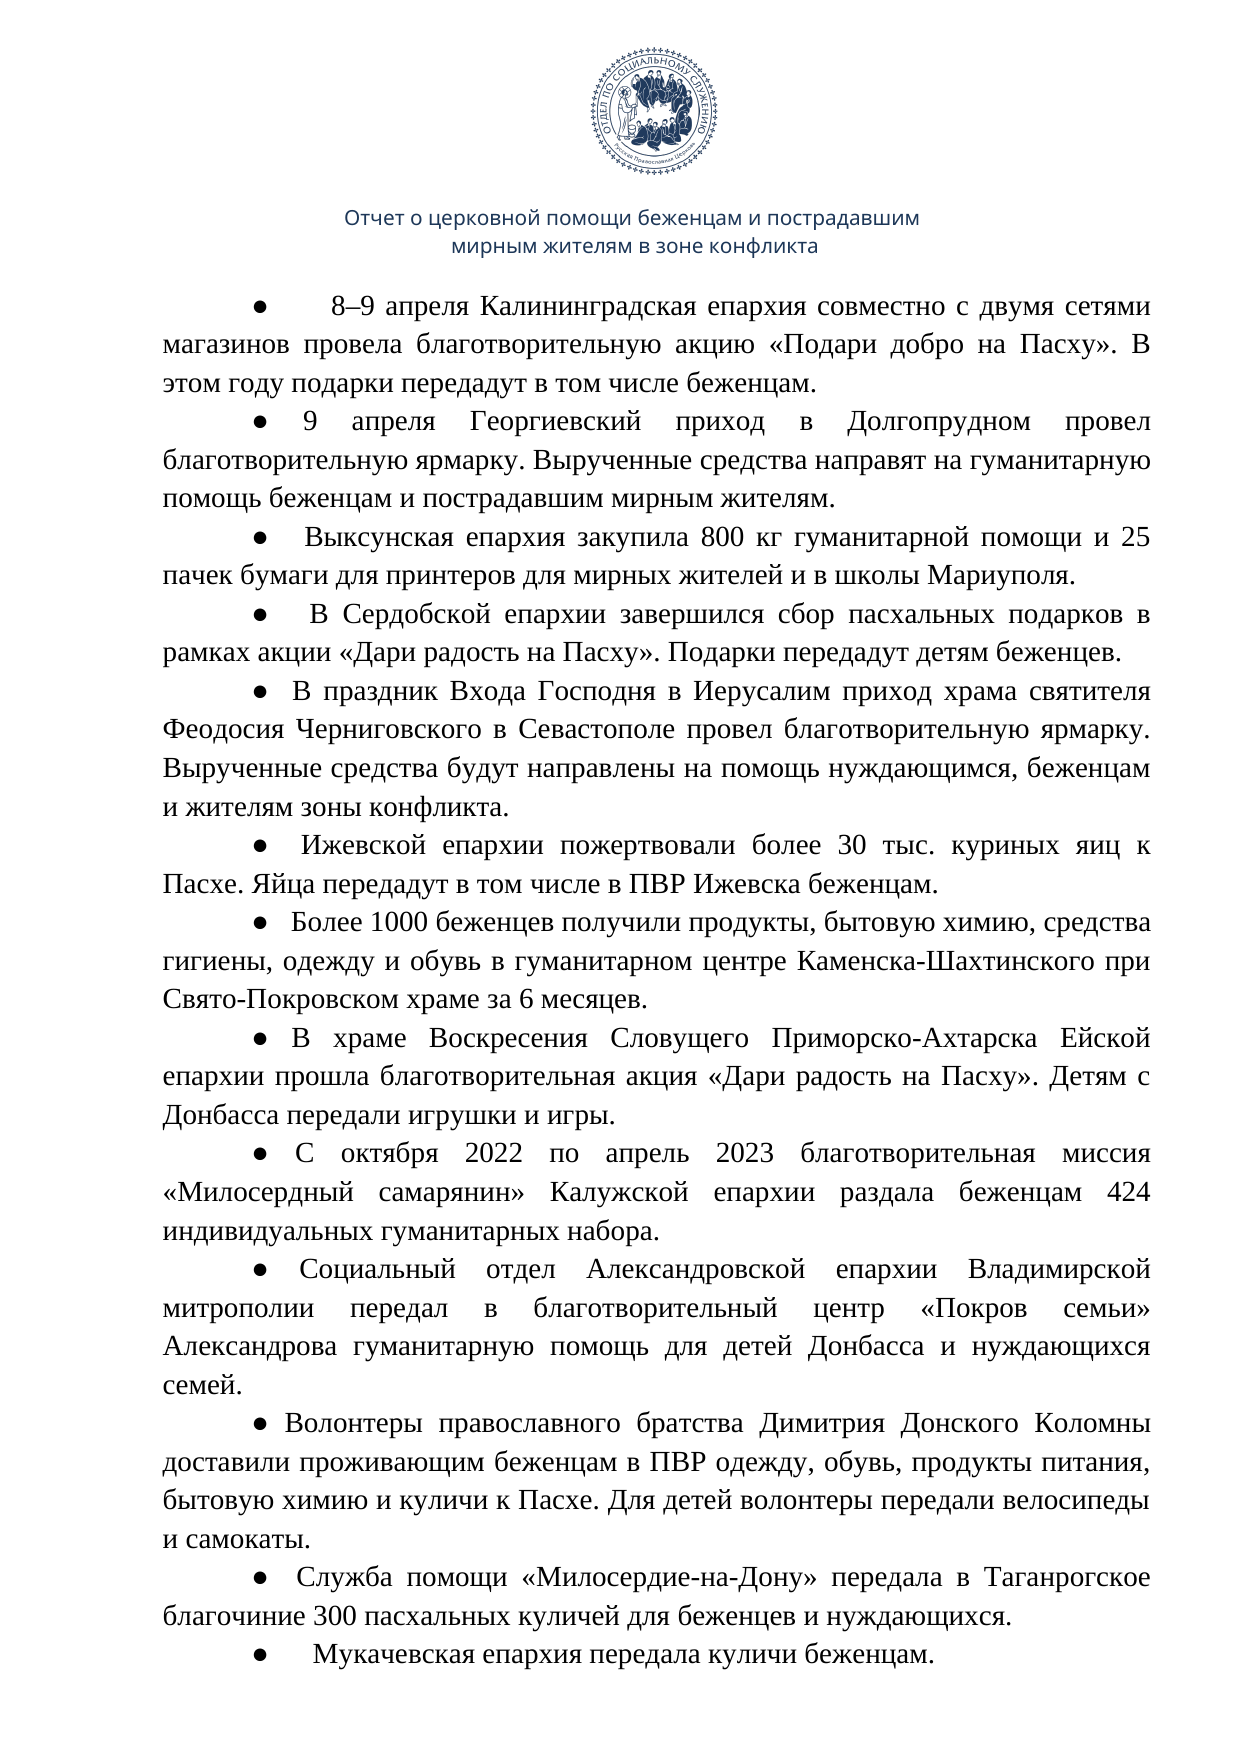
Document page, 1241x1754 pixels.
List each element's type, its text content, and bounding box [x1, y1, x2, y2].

picture [590, 47, 718, 175]
text ● Ижевской епархии пожертвовали более 30 тыс. куриных яиц к Пасхе. Яйца передадут в том числе в ПВР Ижевска беженцам. [162, 827, 1152, 899]
text ● В храме Воскресения Словущего Приморско-Ахтарска Ейской епархии прошла благотворительная акция «Дари радость на Пасху». Детям с Донбасса передали игрушки и игры. [162, 1020, 1152, 1131]
text ● Выксунская епархия закупила 800 кг гуманитарной помощи и 25 пачек бумаги для принтеров для мирных жителей и в школы Мариуполя. [162, 519, 1152, 591]
text ● С октября 2022 по апрель 2023 благотворительная миссия «Милосердный самарянин» Калужской епархии раздала беженцам 424 индивидуальных гуманитарных набора. [162, 1136, 1152, 1246]
text ● 9 апреля Георгиевский приход в Долгопрудном провел благотворительную ярмарку. Вырученные средства направят на гуманитарную помощь беженцам и пострадавшим мирным жителям. [162, 403, 1152, 514]
text ● Социальный отдел Александровской епархии Владимирской митрополии передал в благотворительный центр «Покров семьи» Александрова гуманитарную помощь для детей Донбасса и нуждающихся семей. [162, 1251, 1152, 1400]
text ● Служба помощи «Милосердие-на-Дону» передала в Таганрогское благочиние 300 пасхальных куличей для беженцев и нуждающихся. [162, 1559, 1152, 1632]
text ● В праздник Входа Господня в Иерусалим приход храма святителя Феодосия Черниговского в Севастополе провел благотворительную ярмарку. Вырученные средства будут направлены на помощь нуждающимся, беженцам и жителям зоны конфликта. [162, 673, 1152, 822]
text ● Мукачевская епархия передала куличи беженцам. [162, 1637, 1152, 1670]
text ● 8–9 апреля Калининградская епархия совместно с двумя сетями магазинов провела благотворительную акцию «Подари добро на Пасху». В этом году подарки передадут в том числе беженцам. [162, 288, 1152, 398]
text ● В Сердобской епархии завершился сбор пасхальных подарков в рамках акции «Дари радость на Пасху». Подарки передадут детям беженцев. [162, 596, 1152, 668]
text ● Более 1000 беженцев получили продукты, бытовую химию, средства гигиены, одежду и обувь в гуманитарном центре Каменска-Шахтинского при Свято-Покровском храме за 6 месяцев. [162, 904, 1152, 1015]
text ● Волонтеры православного братства Димитрия Донского Коломны доставили проживающим беженцам в ПВР одежду, обувь, продукты питания, бытовую химию и куличи к Пасхе. Для детей волонтеры передали велосипеды и самокаты. [162, 1405, 1152, 1554]
